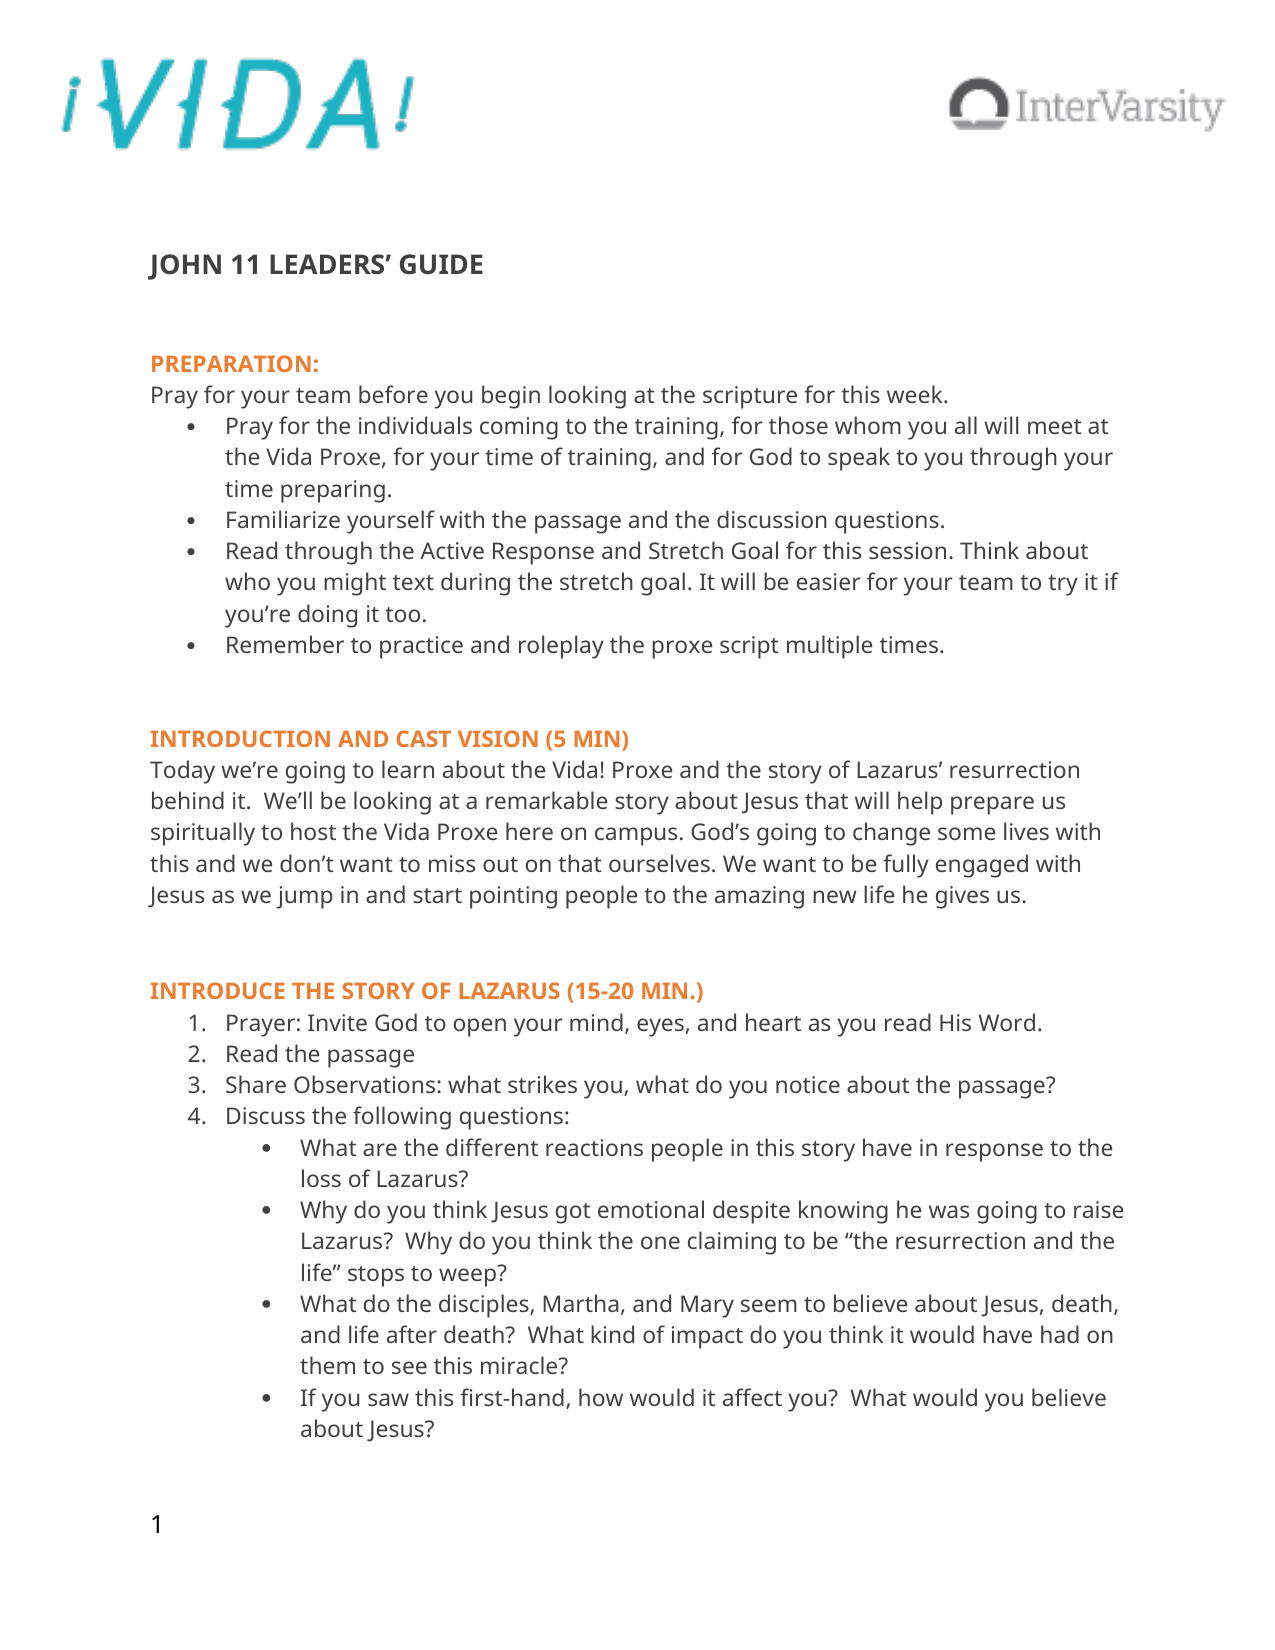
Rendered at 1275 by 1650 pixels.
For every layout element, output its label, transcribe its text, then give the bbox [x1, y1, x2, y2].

text Pray for your team before you begin looking at the scripture for this week. [150, 379, 1125, 410]
list Share Observations: what strikes you, what do you notice about the passage? [187, 1069, 1125, 1100]
picture [0, 27, 1272, 178]
text JOHN 11 LEADERS’ GUIDE [150, 245, 1125, 282]
list What do the disciples, Martha, and Mary seem to believe about Jesus, death, and life after death? What kind of impact do you think it would have had on them to see this miracle? [262, 1288, 1125, 1382]
text INTRODUCE THE STORY OF LAZARUS (15-20 MIN.) [150, 975, 1125, 1007]
text PREPARATION: [150, 282, 1125, 379]
text INTRODUCTION AND CAST VISION (5 MIN) [150, 722, 1125, 754]
list Prayer: Invite God to open your mind, eyes, and heart as you read His Word. [187, 1007, 1125, 1038]
list Why do you think Jesus got emotional despite knowing he was going to raise Lazarus? Why do you think the one claiming to be “the resurrection and the life” stops to weep? [262, 1194, 1125, 1288]
list Discuss the following questions: [187, 1100, 1125, 1132]
list What are the different reactions people in this story have in response to the loss of Lazarus? [262, 1132, 1125, 1194]
list Read the passage [187, 1038, 1125, 1069]
list Read through the Active Response and Stretch Goal for this session. Think about who you might text during the stretch goal. It will be easier for your team to try it if you’re doing it too. [187, 535, 1125, 629]
list Pray for the individuals coming to the training, for those whom you all will meet at the Vida Proxe, for your time of training, and for God to speak to you through your time preparing. [187, 410, 1125, 504]
list Remember to practice and roleplay the proxe script multiple times. [187, 629, 1125, 660]
text Today we’re going to learn about the Vida! Proxe and the story of Lazarus’ resurrection behind it. We’ll be looking at a remarkable story about Jesus that will help prepare us spiritually to host the Vida Proxe here on campus. God’s going to change some lives with this and we don’t want to miss out on that ourselves. We want to be fully engaged with Jesus as we jump in and start pointing people to the amazing new life he gives us. [150, 754, 1125, 910]
list Familiarize yourself with the passage and the discussion questions. [187, 504, 1125, 535]
list If you saw this first-hand, how would it affect you? What would you believe about Jesus? [262, 1382, 1125, 1444]
